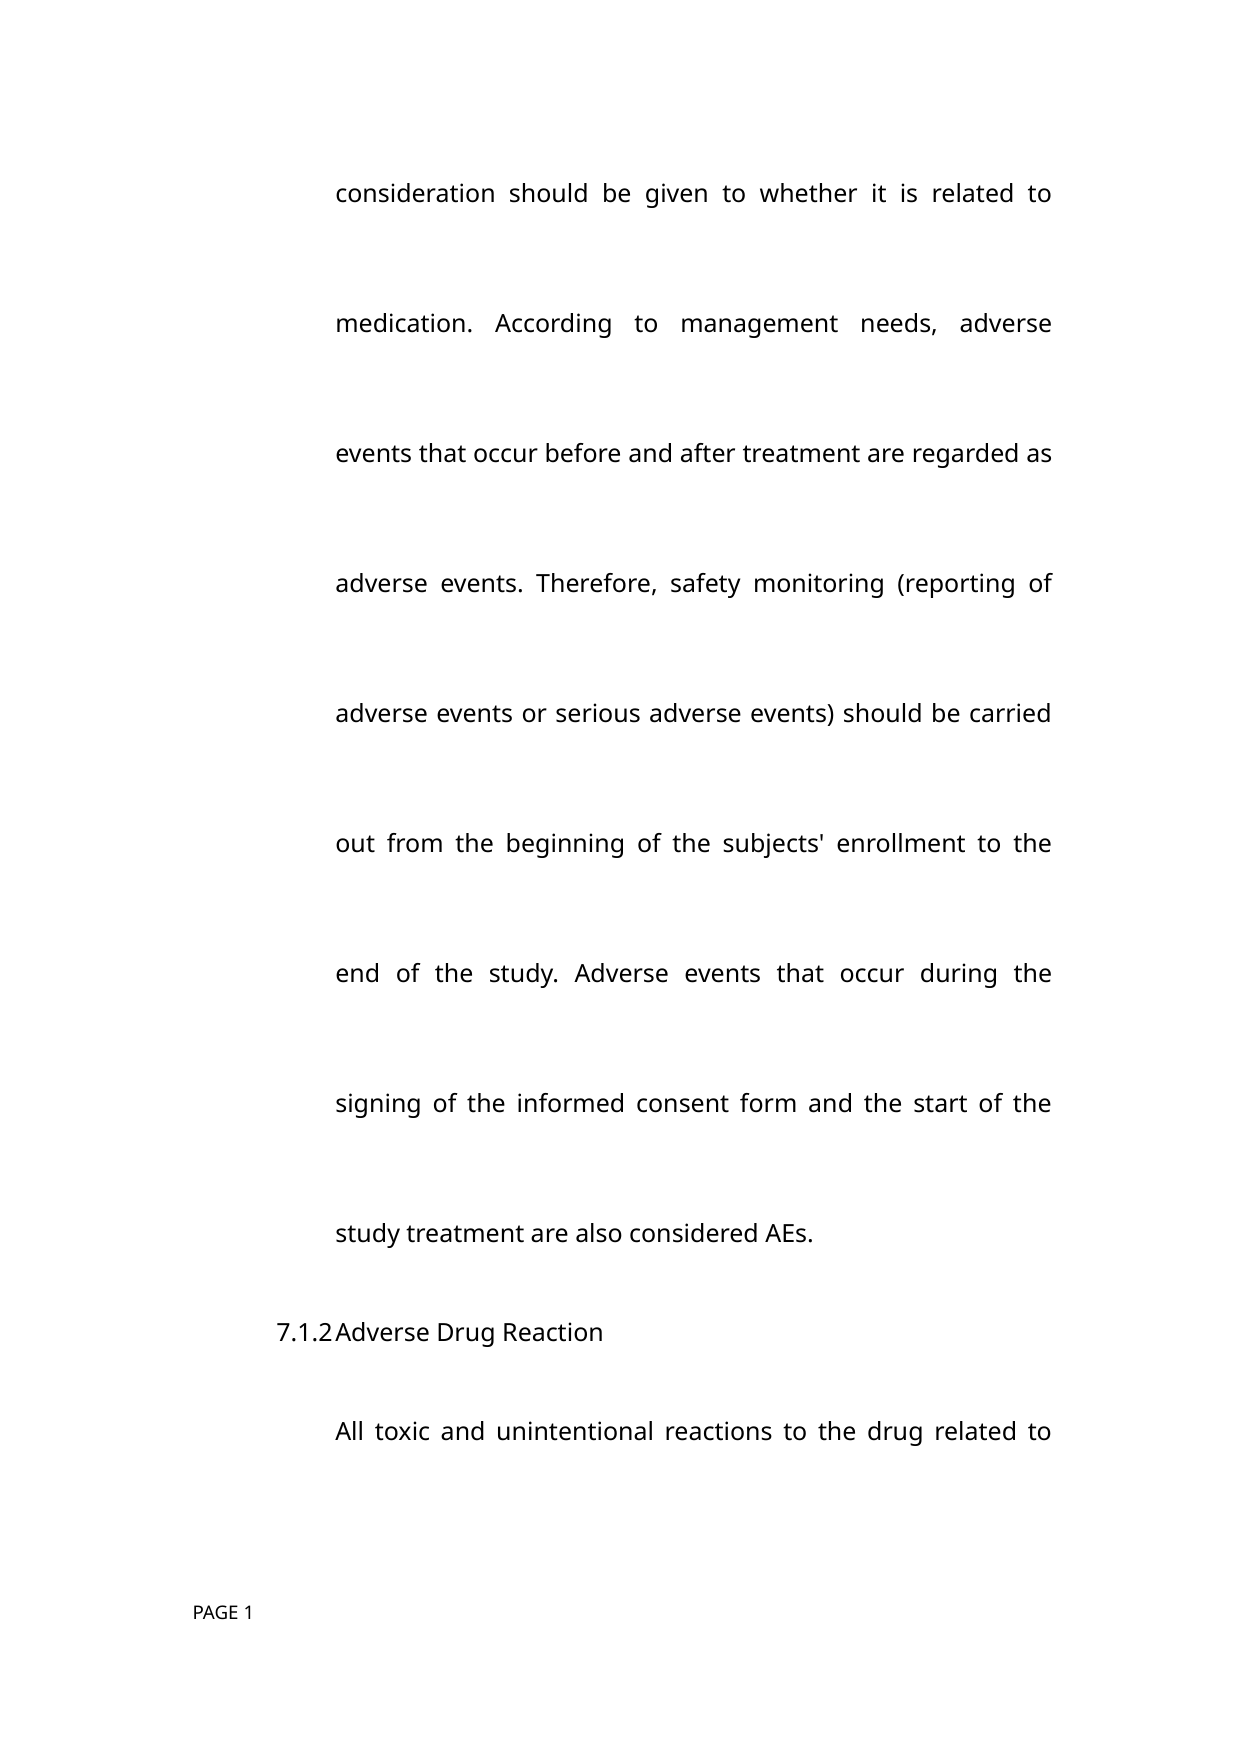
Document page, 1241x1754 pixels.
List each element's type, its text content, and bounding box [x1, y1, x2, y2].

list Adverse Drug Reaction [276, 1299, 1053, 1364]
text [335, 1398, 1053, 1463]
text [335, 160, 1053, 1265]
